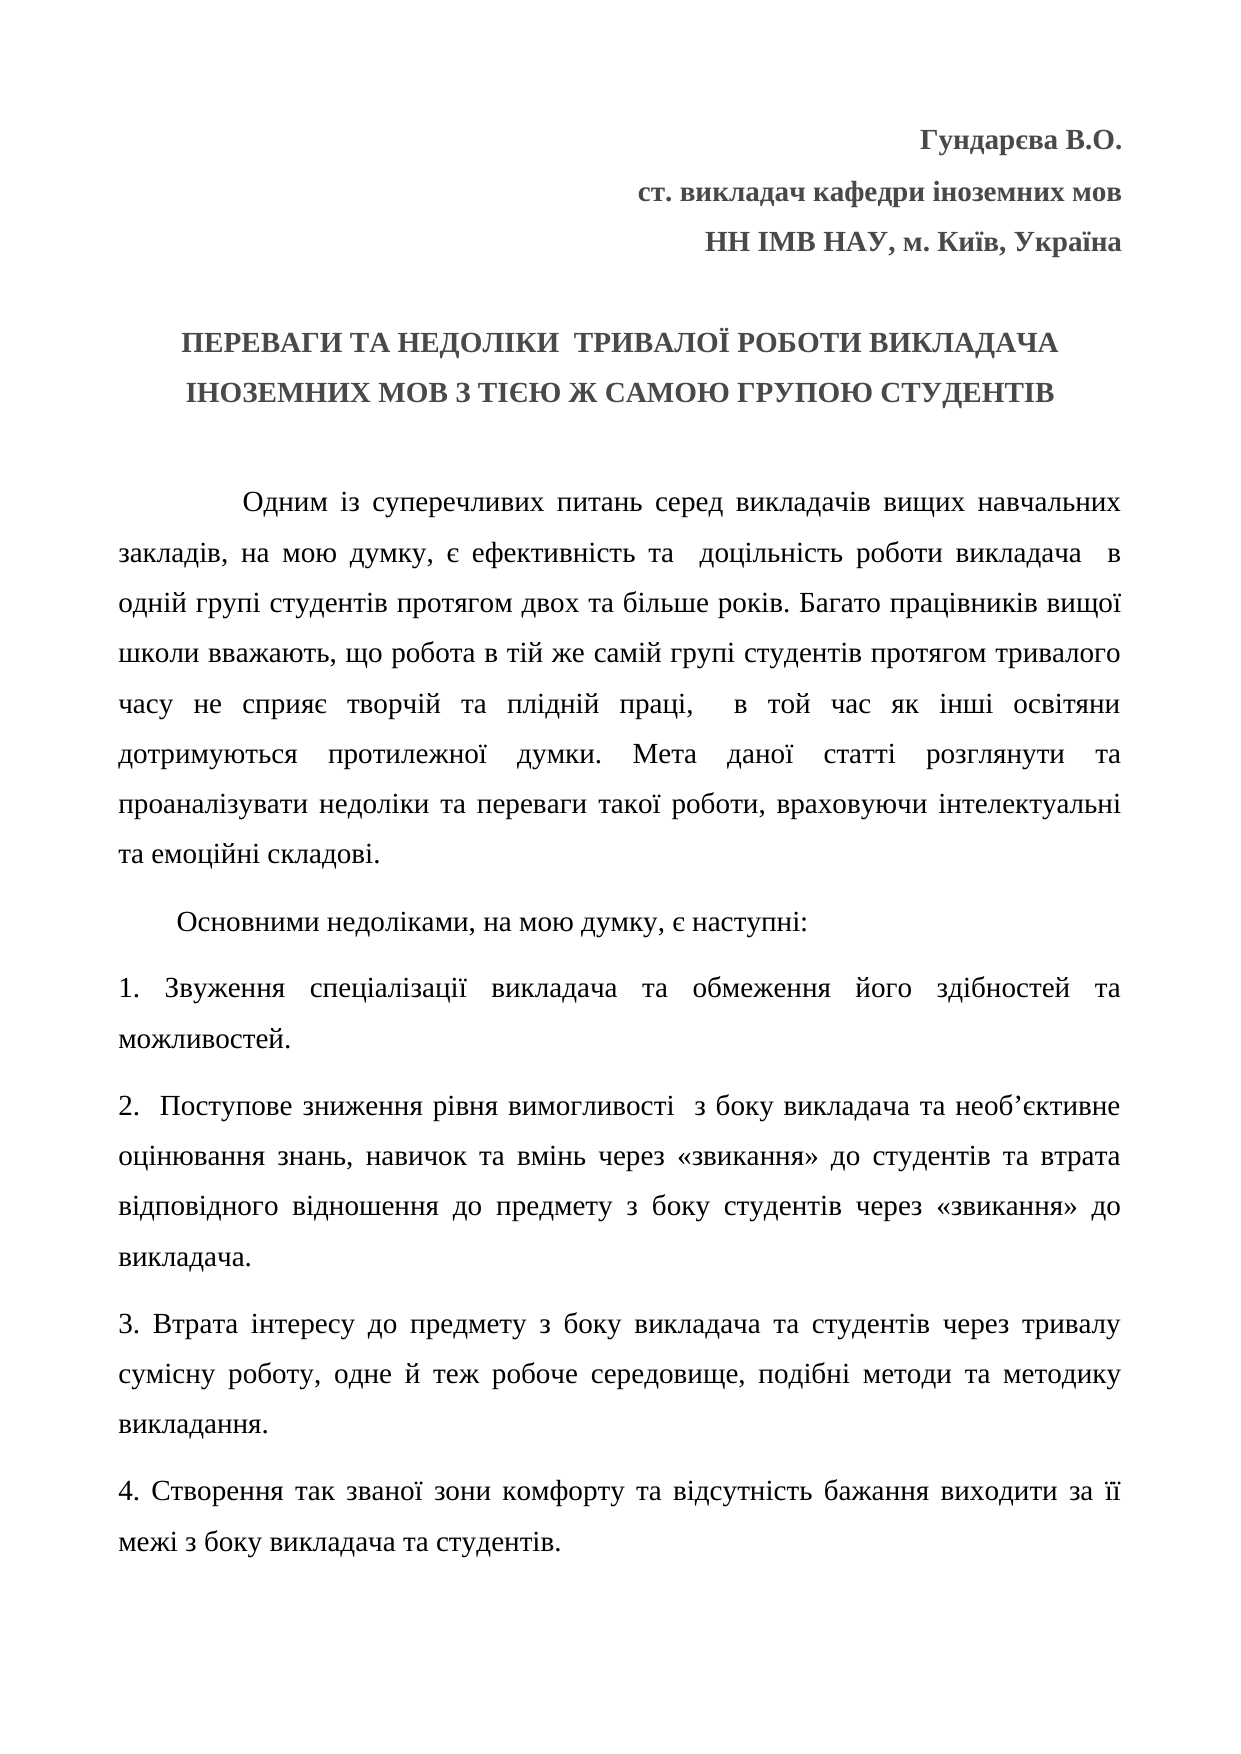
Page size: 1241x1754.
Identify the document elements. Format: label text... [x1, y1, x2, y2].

text ст. викладач кафедри іноземних мов [118, 174, 1122, 208]
text Одним із суперечливих питань серед викладачів вищих навчальних закладів, на мою думку, є ефективність та доцільність роботи викладача в одній групі студентів протягом двох та більше років. Багато працівників вищої школи вважають, що робота в тій же самій групі студентів протягом тривалого часу не сприяє творчій та плідній праці, в той час як інші освітяни дотримуються протилежної думки. Мета даної статті розглянути та проаналізувати недоліки та переваги такої роботи, враховуючи інтелектуальні та емоційні складові. [118, 484, 1122, 870]
subtitle Гундарєва В.О. [118, 122, 1122, 156]
text 1. Звуження спеціалізації викладача та обмеження його здібностей та можливостей. [118, 971, 1122, 1054]
text 3. Втрата інтересу до предмету з боку викладача та студентів через тривалу сумісну роботу, одне й теж робоче середовище, подібні методи та методику викладання. [118, 1306, 1122, 1440]
text 4. Створення так званої зони комфорту та відсутність бажання виходити за її межі з боку викладача та студентів. [118, 1473, 1122, 1557]
text НН ІМВ НАУ, м. Київ, Україна [118, 224, 1122, 258]
text Основними недоліками, на мою думку, є наступні: [118, 904, 1122, 937]
text 2. Поступове зниження рівня вимогливості з боку викладача та необ’єктивне оцінювання знань, навичок та вмінь через «звикання» до студентів та втрата відповідного відношення до предмету з боку студентів через «звикання» до викладача. [118, 1088, 1122, 1272]
text ПЕРЕВАГИ ТА НЕДОЛІКИ ТРИВАЛОЇ РОБОТИ ВИКЛАДАЧА ІНОЗЕМНИХ МОВ З ТІЄЮ Ж САМОЮ ГРУПОЮ СТУДЕНТІВ [118, 325, 1122, 409]
